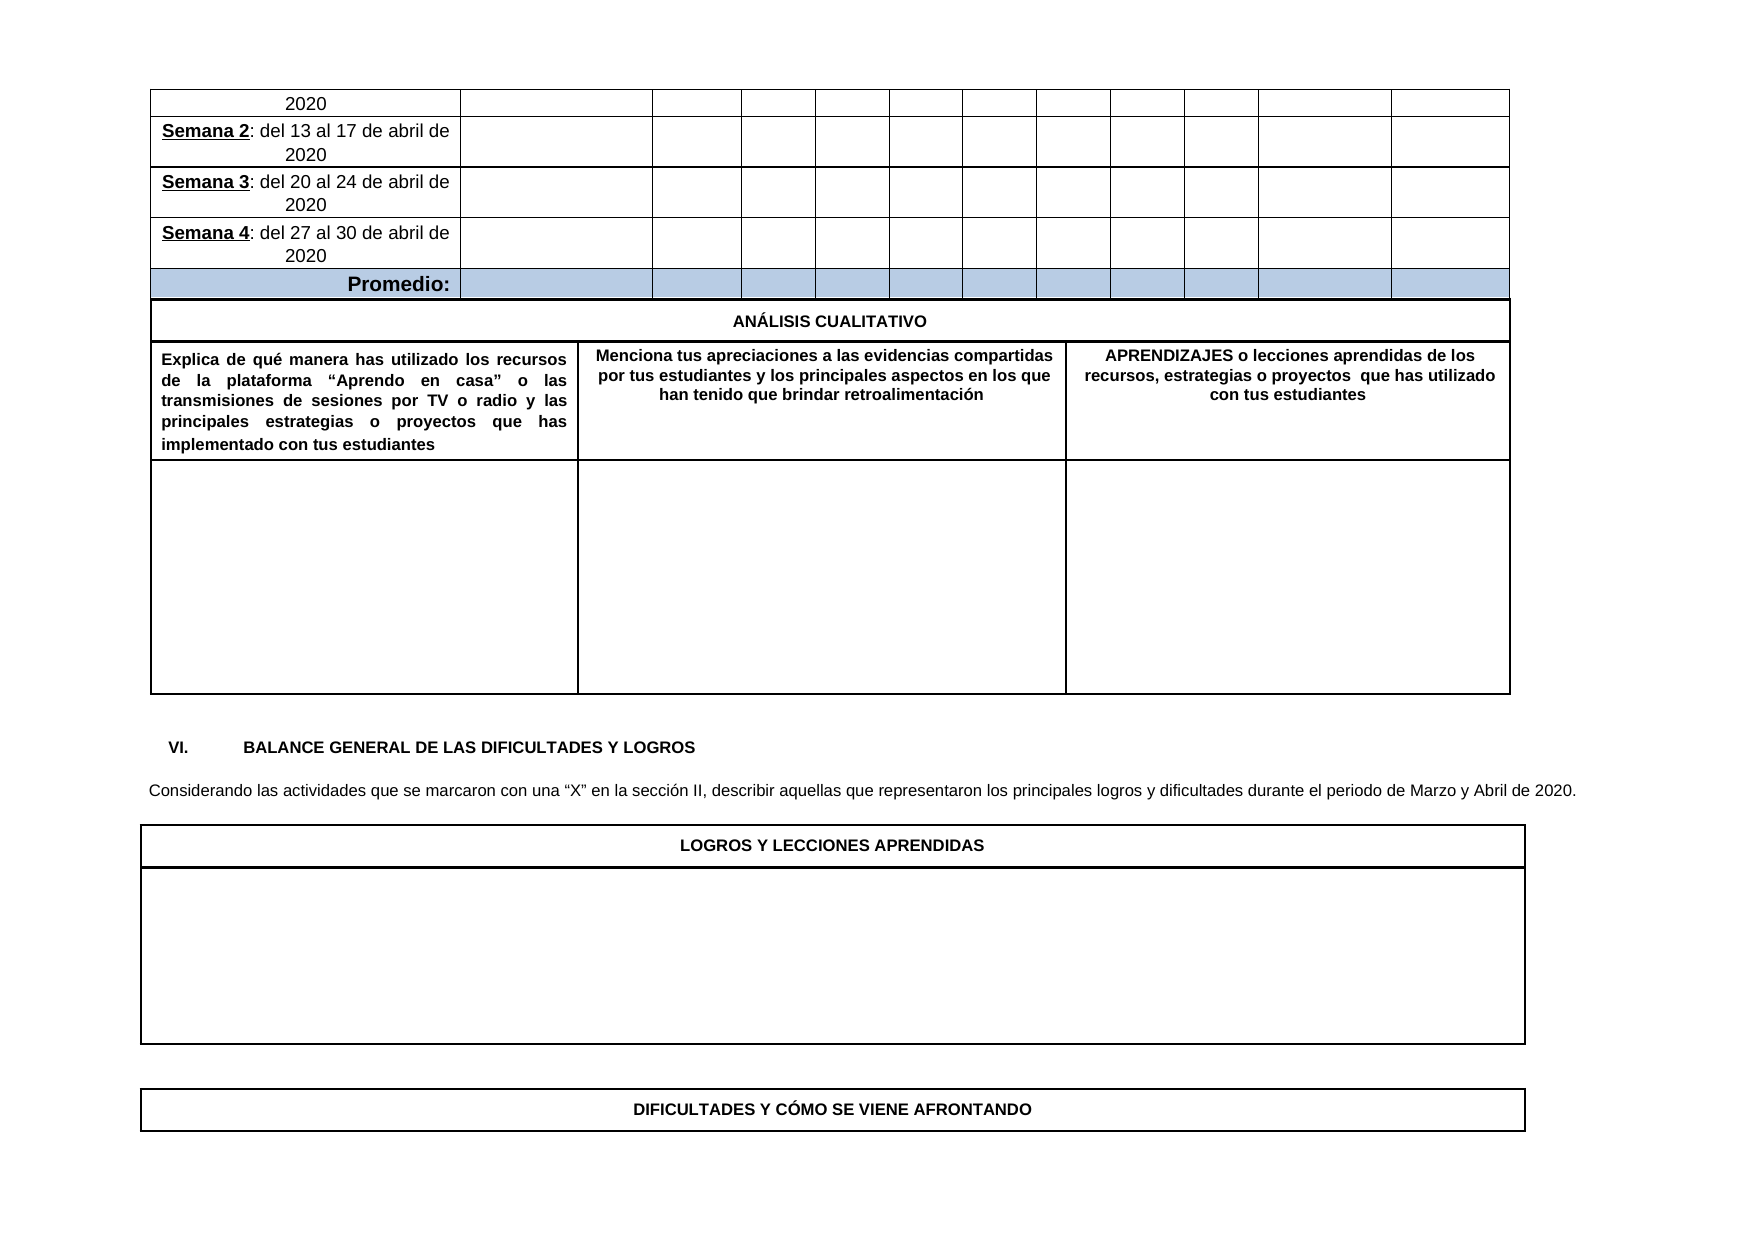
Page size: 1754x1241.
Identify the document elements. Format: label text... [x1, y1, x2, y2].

table_cell Semana 4: del 27 al 30 de abril de 2020 [151, 218, 460, 268]
table_cell [963, 218, 1036, 268]
table_cell [816, 269, 889, 297]
table_cell [890, 90, 962, 116]
table_cell [890, 218, 962, 268]
list BALANCE GENERAL DE LAS DIFICULTADES Y LOGROS [168, 738, 1613, 757]
table_cell [1259, 218, 1391, 268]
table_cell [816, 90, 889, 116]
table_cell ANÁLISIS CUALITATIVO [152, 301, 1509, 340]
table_cell Menciona tus apreciaciones a las evidencias compartidas por tus estudiantes y los principales aspectos en los que han tenido que brindar retroalimentación [579, 343, 1065, 459]
table_cell [152, 461, 577, 693]
table_cell [1185, 117, 1258, 166]
table_cell [1392, 117, 1509, 166]
table_cell [653, 269, 741, 297]
table_cell [1111, 269, 1184, 297]
table_cell [1037, 168, 1110, 217]
table_cell APRENDIZAJES o lecciones aprendidas de los recursos, estrategias o proyectos que has utilizado con tus estudiantes [1067, 343, 1509, 459]
table_cell [890, 269, 962, 297]
table_cell [653, 168, 741, 217]
table_cell [1037, 269, 1110, 297]
table_cell [742, 117, 815, 166]
table_cell [1259, 117, 1391, 166]
table_cell [1185, 168, 1258, 217]
table_cell [890, 168, 962, 217]
table_cell [461, 90, 652, 116]
text Considerando las actividades que se marcaron con una “X” en la sección II, describir aquellas que representaron los principales logros y dificultades durante el periodo de Marzo y Abril de 2020. [148, 781, 1613, 800]
table_header LOGROS Y LECCIONES APRENDIDAS [142, 826, 1524, 866]
table_cell [963, 168, 1036, 217]
table_cell [963, 90, 1036, 116]
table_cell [151, 90, 460, 116]
table_cell Explica de qué manera has utilizado los recursos de la plataforma “Aprendo en casa” o las transmisiones de sesiones por TV o radio y las principales estrategias o proyectos que has implementado con tus estudiantes [152, 343, 577, 459]
table_cell [1392, 90, 1509, 116]
table_cell [816, 117, 889, 166]
table_cell [1037, 117, 1110, 166]
table_cell [1111, 218, 1184, 268]
table_cell [653, 218, 741, 268]
table_cell [963, 117, 1036, 166]
table_cell [1392, 168, 1509, 217]
table_cell [1037, 90, 1110, 116]
table_cell [742, 269, 815, 297]
table_cell [890, 117, 962, 166]
table_cell [816, 218, 889, 268]
table_cell [653, 90, 741, 116]
table_cell [963, 269, 1036, 297]
table_header DIFICULTADES Y CÓMO SE VIENE AFRONTANDO [142, 1090, 1524, 1130]
table_cell [461, 269, 652, 297]
table_cell [1111, 168, 1184, 217]
table_cell [742, 218, 815, 268]
table_cell [1259, 168, 1391, 217]
table_cell [461, 117, 652, 166]
table_cell Semana 3: del 20 al 24 de abril de 2020 [151, 168, 460, 217]
table_cell [816, 168, 889, 217]
table_cell [1185, 218, 1258, 268]
table_cell [1392, 269, 1509, 297]
table_cell [742, 168, 815, 217]
table_cell Promedio: [151, 269, 460, 297]
table_cell [1111, 90, 1184, 116]
table_cell [1185, 90, 1258, 116]
table_cell [1111, 117, 1184, 166]
table_cell [1392, 218, 1509, 268]
table_cell [1037, 218, 1110, 268]
table_cell [1185, 269, 1258, 297]
table_cell [742, 90, 815, 116]
table_cell [579, 461, 1065, 693]
table_cell [653, 117, 741, 166]
table_cell [461, 168, 652, 217]
table_cell [461, 218, 652, 268]
table_cell Semana 2: del 13 al 17 de abril de 2020 [151, 117, 460, 166]
table_cell [1259, 90, 1391, 116]
table_cell [1259, 269, 1391, 297]
table_cell [1067, 461, 1509, 693]
table_cell [142, 869, 1524, 1043]
